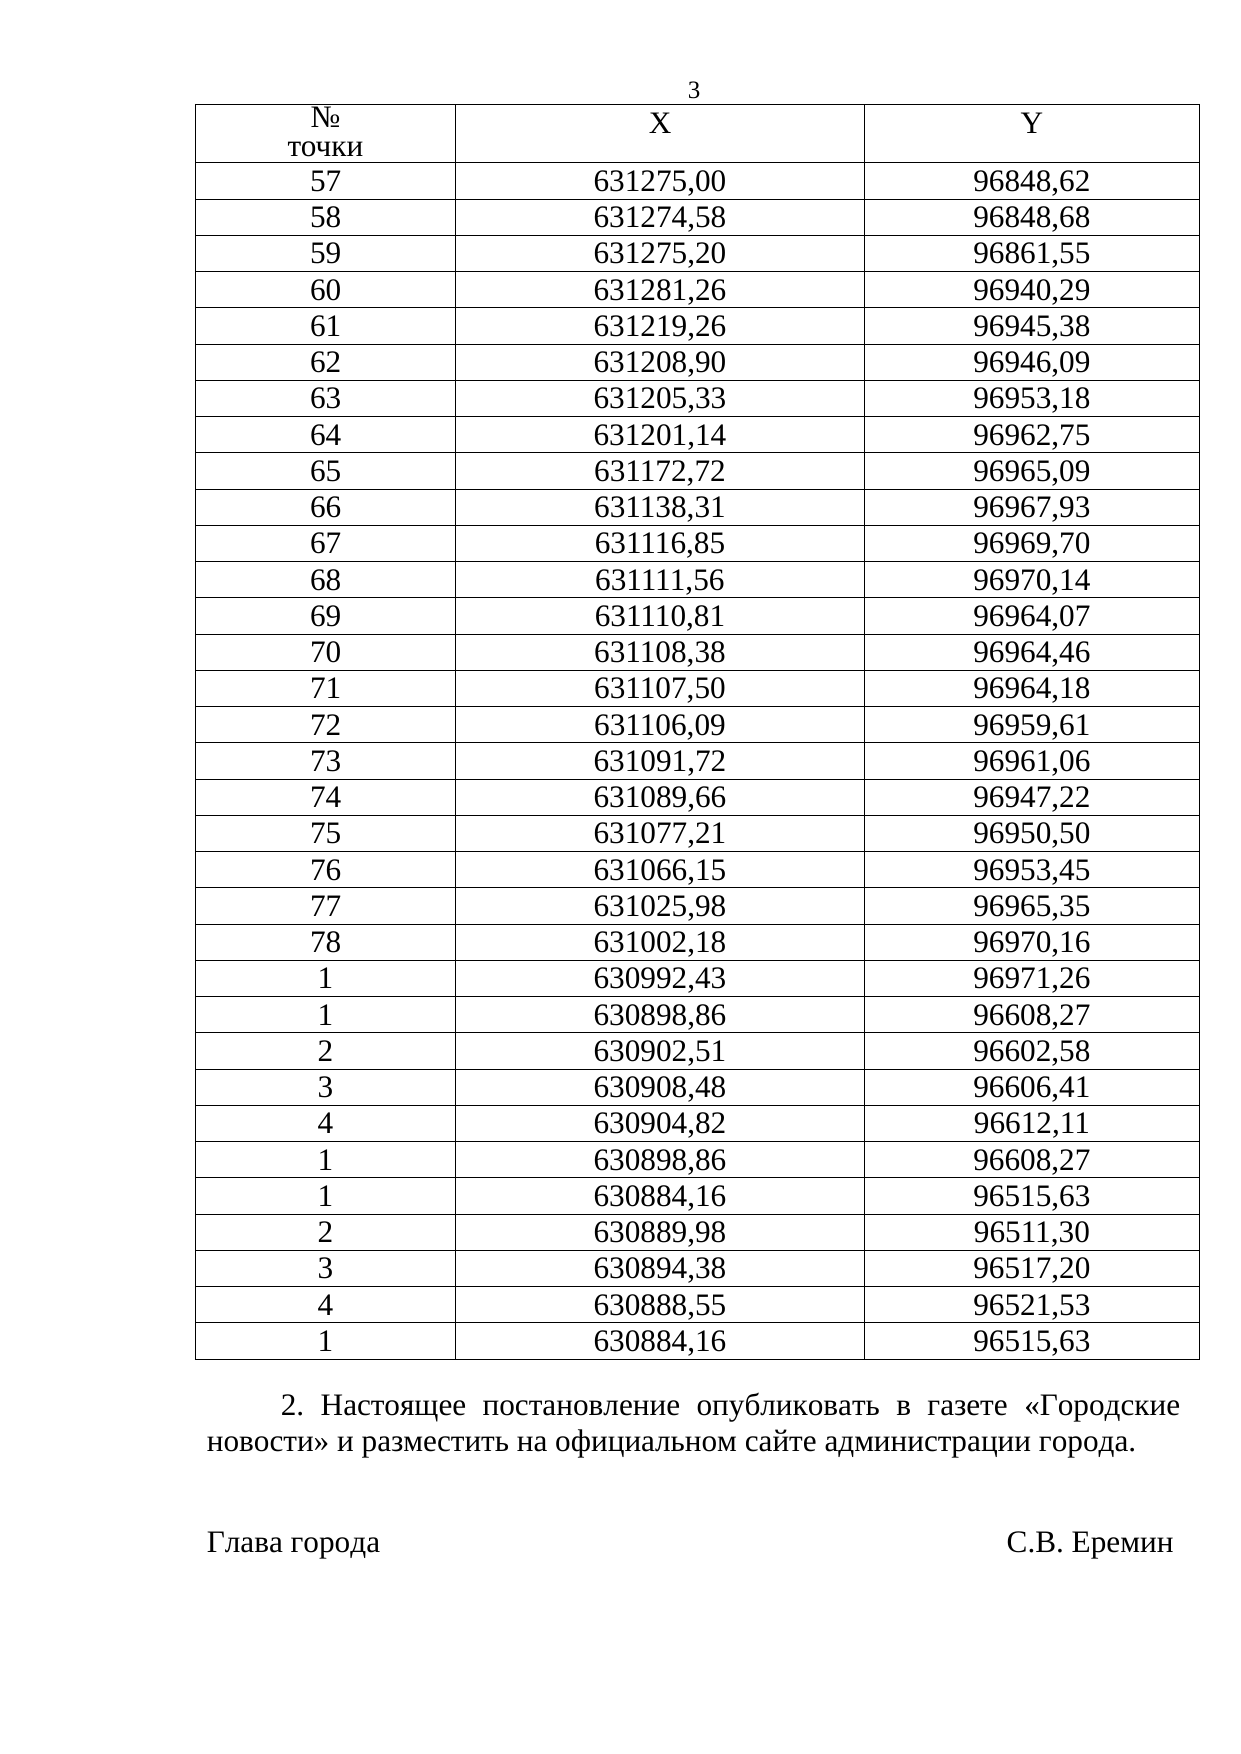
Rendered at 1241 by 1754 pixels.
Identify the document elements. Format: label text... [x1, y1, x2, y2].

table_cell 96608,27 [865, 1142, 1199, 1177]
table_header X [456, 105, 864, 162]
table_cell 63 [196, 381, 455, 416]
table_cell 75 [196, 816, 455, 851]
table_cell 631107,50 [456, 671, 864, 706]
table_cell 68 [196, 562, 455, 597]
table_cell 96964,18 [865, 671, 1199, 706]
table_cell 96962,75 [865, 417, 1199, 452]
table_cell 96965,35 [865, 888, 1199, 923]
table_cell 631201,14 [456, 417, 864, 452]
table_cell 630898,86 [456, 1142, 864, 1177]
table_cell 631275,20 [456, 236, 864, 271]
table_cell 96602,58 [865, 1033, 1199, 1068]
table_cell 630908,48 [456, 1070, 864, 1105]
table_cell 59 [196, 236, 455, 271]
table_cell 631275,00 [456, 163, 864, 198]
table_cell 1 [196, 997, 455, 1032]
table_cell 96521,53 [865, 1287, 1199, 1322]
table_cell 630888,55 [456, 1287, 864, 1322]
table_cell 70 [196, 635, 455, 670]
table_cell 630902,51 [456, 1033, 864, 1068]
table_cell 630992,43 [456, 961, 864, 996]
table_cell 61 [196, 308, 455, 343]
table_cell 631108,38 [456, 635, 864, 670]
table_cell 630898,86 [456, 997, 864, 1032]
table_cell 96964,07 [865, 598, 1199, 633]
table_cell 1 [196, 1178, 455, 1213]
table_cell 96945,38 [865, 308, 1199, 343]
table_cell 96612,11 [865, 1106, 1199, 1141]
table_cell 2 [196, 1215, 455, 1250]
table_cell 631106,09 [456, 707, 864, 742]
table_cell 631066,15 [456, 852, 864, 887]
table_header Y [865, 105, 1199, 162]
table_cell 76 [196, 852, 455, 887]
table_cell 96970,16 [865, 925, 1199, 960]
table_cell 1 [196, 1323, 455, 1358]
table_cell 96940,29 [865, 272, 1199, 307]
table_cell 66 [196, 490, 455, 525]
table_cell 96848,62 [865, 163, 1199, 198]
table_cell 96947,22 [865, 780, 1199, 815]
text 2. Настоящее постановление опубликовать в газете «Городские новости» и разместить на официальном сайте администрации города. [207, 1386, 1181, 1458]
table_cell 3 [196, 1251, 455, 1286]
table_cell 4 [196, 1106, 455, 1141]
table_cell 73 [196, 743, 455, 778]
table_cell 96959,61 [865, 707, 1199, 742]
table_cell 96965,09 [865, 453, 1199, 488]
table_cell 631172,72 [456, 453, 864, 488]
table_cell 96970,14 [865, 562, 1199, 597]
table_cell 631111,56 [456, 562, 864, 597]
table_cell 96511,30 [865, 1215, 1199, 1250]
table_header № точки [196, 105, 455, 162]
table_cell 2 [196, 1033, 455, 1068]
table_cell 631208,90 [456, 345, 864, 380]
table_cell 58 [196, 200, 455, 235]
table_cell 67 [196, 526, 455, 561]
table_cell 65 [196, 453, 455, 488]
table_cell 96964,46 [865, 635, 1199, 670]
table_cell 630884,16 [456, 1323, 864, 1358]
table_cell 96961,06 [865, 743, 1199, 778]
table_cell 96971,26 [865, 961, 1199, 996]
table_cell 96967,93 [865, 490, 1199, 525]
table_cell 631205,33 [456, 381, 864, 416]
table_cell 631077,21 [456, 816, 864, 851]
table_cell 96946,09 [865, 345, 1199, 380]
table_cell 631089,66 [456, 780, 864, 815]
table_cell 630884,16 [456, 1178, 864, 1213]
table_cell 57 [196, 163, 455, 198]
table_cell 3 [196, 1070, 455, 1105]
table_cell 630904,82 [456, 1106, 864, 1141]
table_cell 630894,38 [456, 1251, 864, 1286]
table_cell 78 [196, 925, 455, 960]
table_cell 77 [196, 888, 455, 923]
table_cell 96608,27 [865, 997, 1199, 1032]
table_cell 96515,63 [865, 1323, 1199, 1358]
table_cell 96515,63 [865, 1178, 1199, 1213]
table_cell 74 [196, 780, 455, 815]
table_cell 96953,18 [865, 381, 1199, 416]
table_cell 631002,18 [456, 925, 864, 960]
table_cell 630889,98 [456, 1215, 864, 1250]
table_cell 96861,55 [865, 236, 1199, 271]
table_cell 96969,70 [865, 526, 1199, 561]
table_cell 631116,85 [456, 526, 864, 561]
table_cell 96953,45 [865, 852, 1199, 887]
table_cell 72 [196, 707, 455, 742]
table_cell 96517,20 [865, 1251, 1199, 1286]
table_cell 1 [196, 1142, 455, 1177]
table_cell 631025,98 [456, 888, 864, 923]
table_cell 60 [196, 272, 455, 307]
text Глава города С.В. Еремин [207, 1530, 1181, 1558]
table_cell 96606,41 [865, 1070, 1199, 1105]
table_cell 62 [196, 345, 455, 380]
table_cell 96848,68 [865, 200, 1199, 235]
table_cell 631281,26 [456, 272, 864, 307]
table_cell 1 [196, 961, 455, 996]
table_cell 69 [196, 598, 455, 633]
table_cell 64 [196, 417, 455, 452]
table_cell 71 [196, 671, 455, 706]
table_cell 4 [196, 1287, 455, 1322]
table_cell 96950,50 [865, 816, 1199, 851]
table_cell 631110,81 [456, 598, 864, 633]
table_cell 631138,31 [456, 490, 864, 525]
table_cell 631274,58 [456, 200, 864, 235]
table_cell 631219,26 [456, 308, 864, 343]
table_cell 631091,72 [456, 743, 864, 778]
